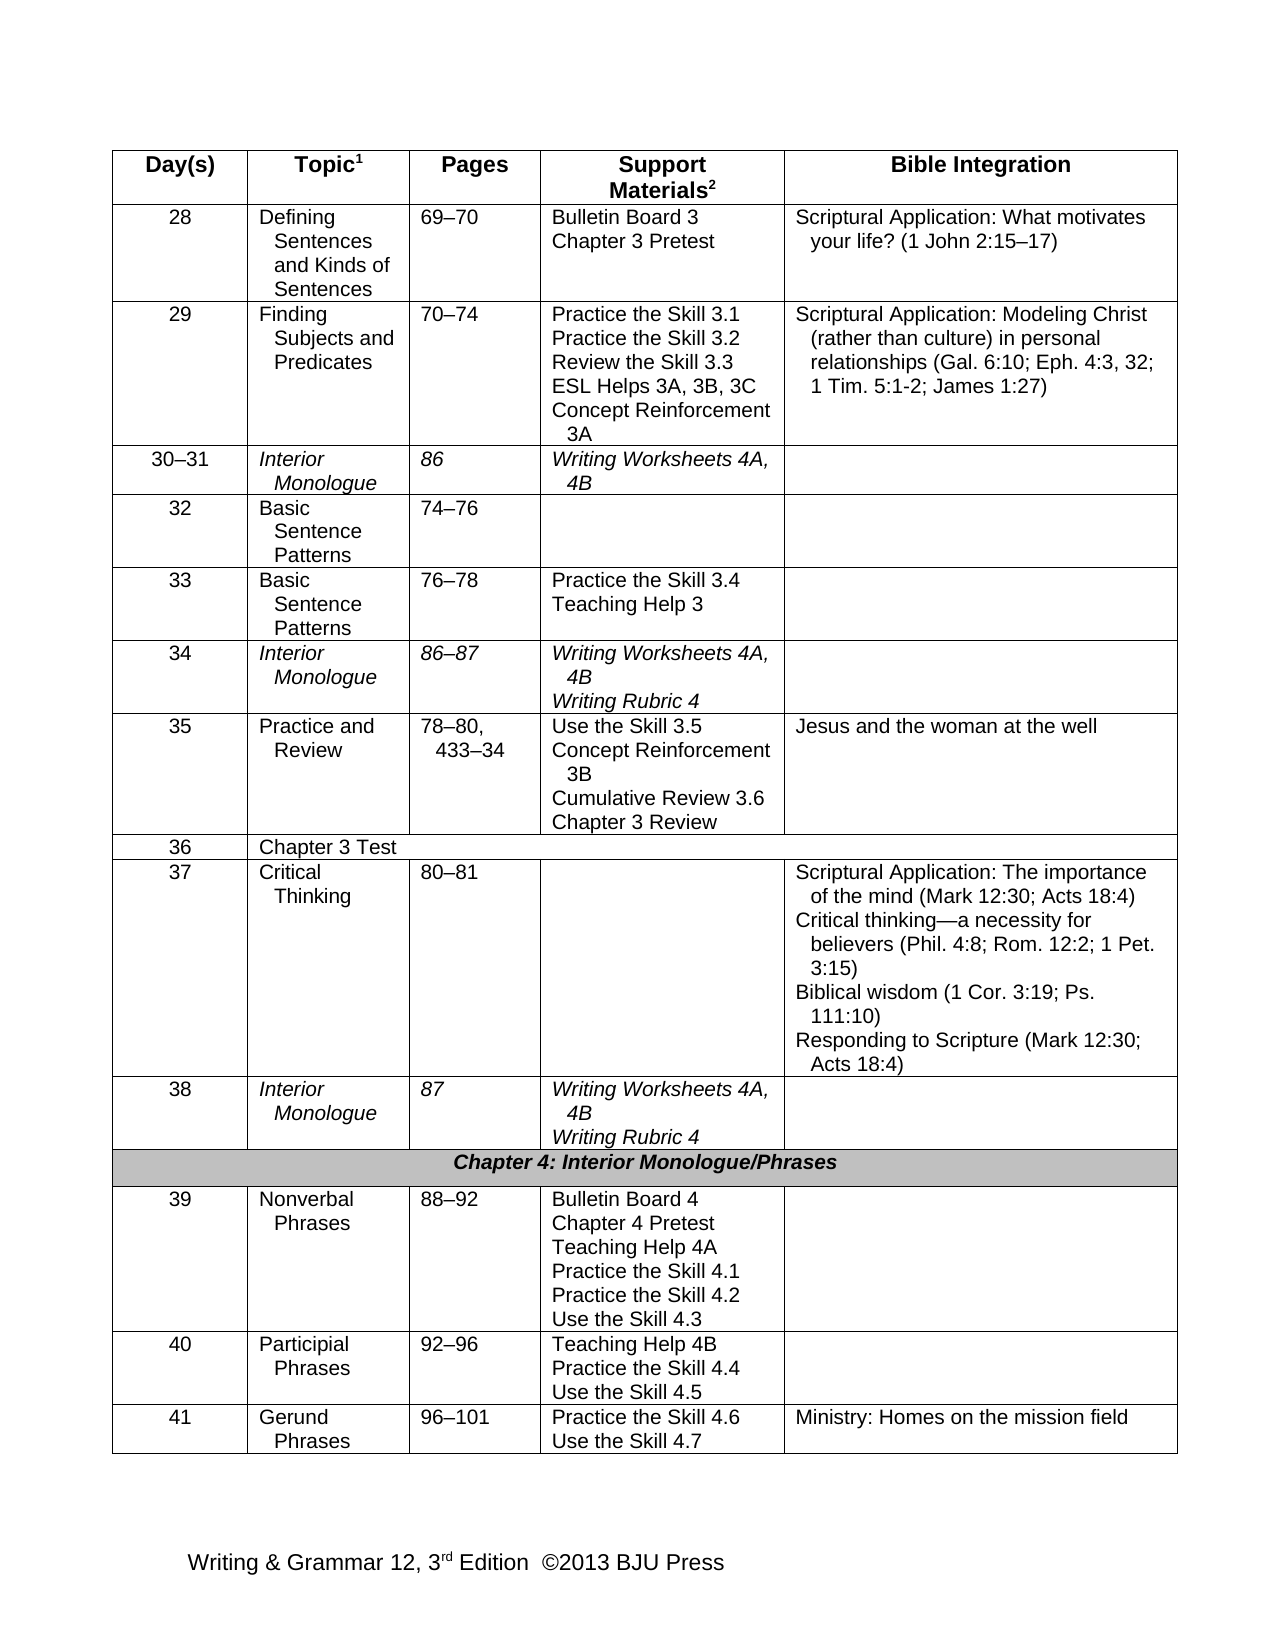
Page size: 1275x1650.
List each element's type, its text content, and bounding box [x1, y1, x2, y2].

table_cell 33 [113, 568, 247, 640]
table_cell Practice the Skill 4.6 Use the Skill 4.7 [541, 1405, 784, 1453]
table_cell Scriptural Application: Modeling Christ (rather than culture) in personal relationships (Gal. 6:10; Eph. 4:3, 32; 1 Tim. 5:1-2; James 1:27) [785, 302, 1177, 445]
table_cell 28 [113, 205, 247, 301]
table_cell 36 [113, 835, 247, 859]
table_cell Writing Worksheets 4A, 4B Writing Rubric 4 [541, 1077, 784, 1148]
table_cell 32 [113, 495, 247, 567]
table_cell 76–78 [410, 568, 540, 640]
table_header Bible Integration [785, 151, 1177, 204]
table_cell 41 [113, 1405, 247, 1453]
table_cell 96–101 [410, 1405, 540, 1453]
table_cell Bulletin Board 3 Chapter 3 Pretest [541, 205, 784, 301]
table_cell [785, 568, 1177, 640]
table_cell Use the Skill 3.5 Concept Reinforcement 3B Cumulative Review 3.6 Chapter 3 Review [541, 714, 784, 834]
table_cell Scriptural Application: The importance of the mind (Mark 12:30; Acts 18:4) Critical thinking—a necessity for believers (Phil. 4:8; Rom. 12:2; 1 Pet. 3:15) Biblical wisdom (1 Cor. 3:19; Ps. 111:10) Responding to Scripture (Mark 12:30; Acts 18:4) [785, 860, 1177, 1076]
table_header Pages [410, 151, 540, 204]
table_cell Interior Monologue [248, 641, 409, 713]
table_cell 86–87 [410, 641, 540, 713]
table_header Topic1 [248, 151, 409, 204]
table_cell 38 [113, 1077, 247, 1148]
table_cell [541, 495, 784, 567]
table_cell [785, 495, 1177, 567]
table_cell 70–74 [410, 302, 540, 445]
table_cell Practice and Review [248, 714, 409, 834]
table_cell [785, 1332, 1177, 1404]
table_cell Interior Monologue [248, 1077, 409, 1148]
table_cell 92–96 [410, 1332, 540, 1404]
table_cell 87 [410, 1077, 540, 1148]
table_cell Jesus and the woman at the well [785, 714, 1177, 834]
table_cell 80–81 [410, 860, 540, 1076]
table_cell [785, 1077, 1177, 1148]
table_cell Teaching Help 4B Practice the Skill 4.4 Use the Skill 4.5 [541, 1332, 784, 1404]
table_cell 39 [113, 1187, 247, 1331]
table_cell Interior Monologue [248, 446, 409, 494]
table_header Day(s) [113, 151, 247, 204]
table_cell Chapter 4: Interior Monologue/Phrases [113, 1150, 1177, 1186]
table_cell 74–76 [410, 495, 540, 567]
table_cell [785, 1187, 1177, 1331]
table_cell Chapter 3 Test [248, 835, 1177, 859]
table_cell 35 [113, 714, 247, 834]
table_cell 29 [113, 302, 247, 445]
table_cell 40 [113, 1332, 247, 1404]
table_cell Bulletin Board 4 Chapter 4 Pretest Teaching Help 4A Practice the Skill 4.1 Practice the Skill 4.2 Use the Skill 4.3 [541, 1187, 784, 1331]
table_cell 69–70 [410, 205, 540, 301]
table_cell Basic Sentence Patterns [248, 495, 409, 567]
table_cell [785, 641, 1177, 713]
table_cell Participial Phrases [248, 1332, 409, 1404]
table_cell Finding Subjects and Predicates [248, 302, 409, 445]
table_cell 88–92 [410, 1187, 540, 1331]
table_cell Practice the Skill 3.4 Teaching Help 3 [541, 568, 784, 640]
table_cell Ministry: Homes on the mission field [785, 1405, 1177, 1453]
table_cell Writing Worksheets 4A, 4B [541, 446, 784, 494]
table_cell Defining Sentences and Kinds of Sentences [248, 205, 409, 301]
table_header Support Materials2 [541, 151, 784, 204]
table_cell 37 [113, 860, 247, 1076]
table_cell 78–80, 433–34 [410, 714, 540, 834]
table_cell Writing Worksheets 4A, 4B Writing Rubric 4 [541, 641, 784, 713]
table_cell Nonverbal Phrases [248, 1187, 409, 1331]
table_cell Scriptural Application: What motivates your life? (1 John 2:15–17) [785, 205, 1177, 301]
table_cell 86 [410, 446, 540, 494]
table_cell 30–31 [113, 446, 247, 494]
table_cell [785, 446, 1177, 494]
table_cell Gerund Phrases [248, 1405, 409, 1453]
table_cell Basic Sentence Patterns [248, 568, 409, 640]
table_cell Practice the Skill 3.1 Practice the Skill 3.2 Review the Skill 3.3 ESL Helps 3A, 3B, 3C Concept Reinforcement 3A [541, 302, 784, 445]
table_cell Critical Thinking [248, 860, 409, 1076]
table_cell 34 [113, 641, 247, 713]
table_cell [541, 860, 784, 1076]
